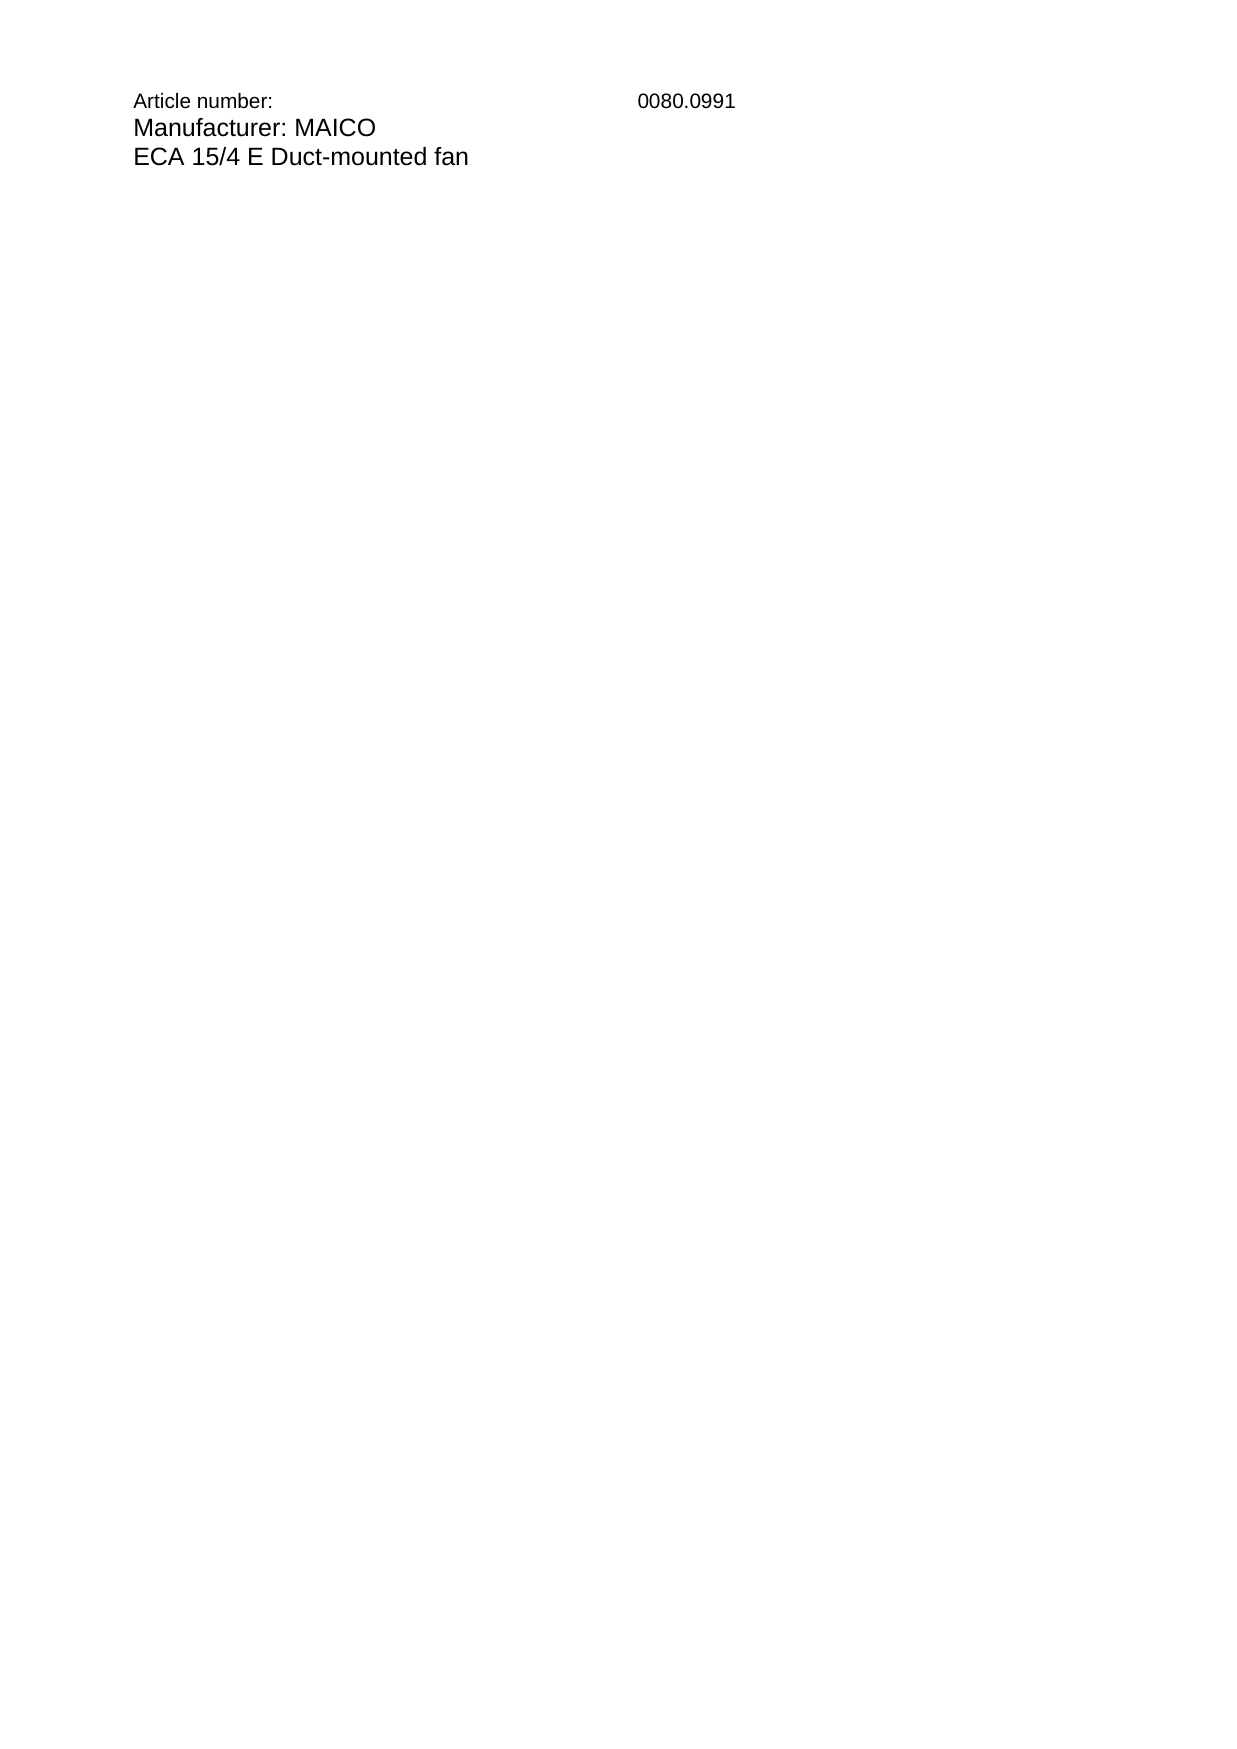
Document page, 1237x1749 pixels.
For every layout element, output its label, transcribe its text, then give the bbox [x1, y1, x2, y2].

text Manufacturer: MAICO [133, 113, 1148, 141]
table_cell 0080.0991 [434, 89, 747, 113]
text ECA 15/4 E Duct-mounted fan [133, 141, 1148, 170]
table_cell Article number: [122, 89, 434, 113]
